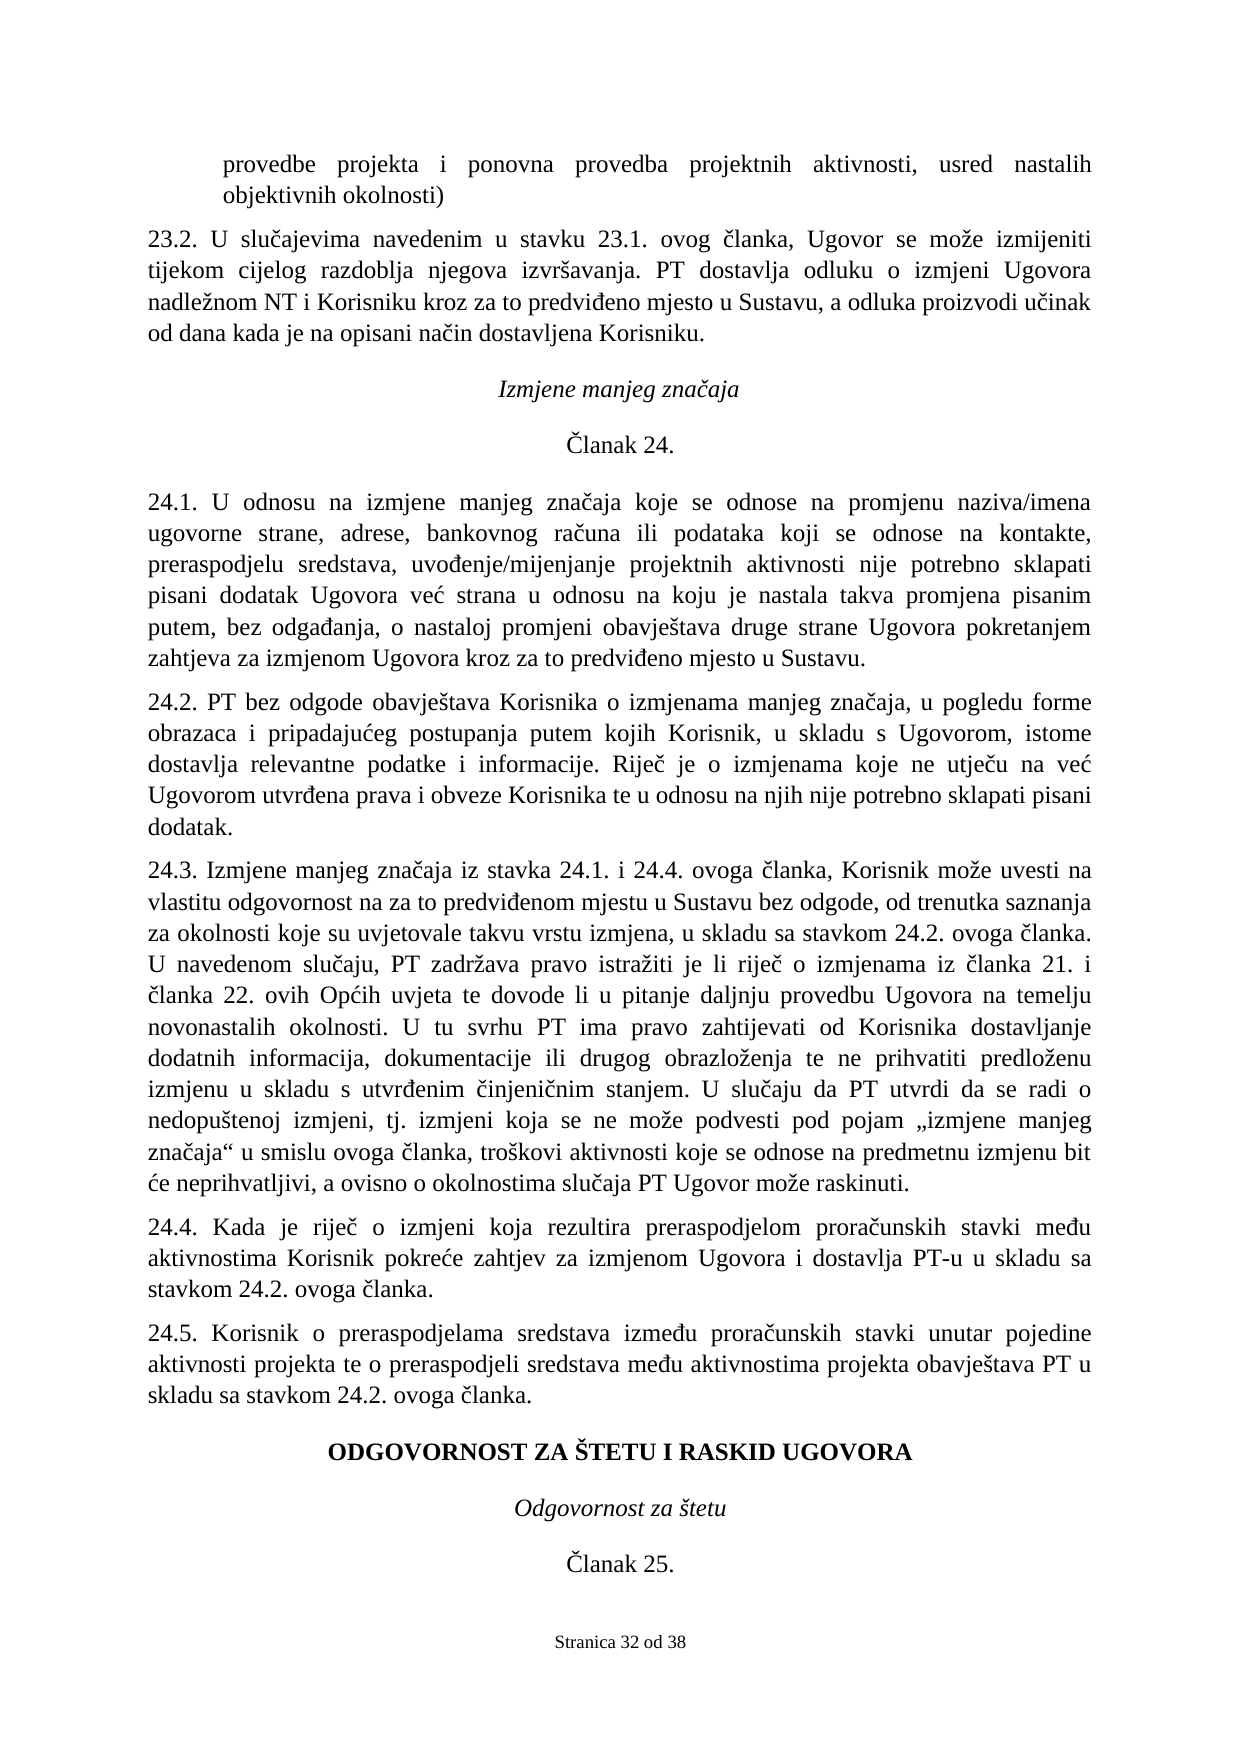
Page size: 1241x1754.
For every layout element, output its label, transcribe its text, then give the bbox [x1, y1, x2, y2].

text ODGOVORNOST ZA ŠTETU I RASKID UGOVORA [148, 1435, 1092, 1466]
text 24.4. Kada je riječ o izmjeni koja rezultira preraspodjelom proračunskih stavki među aktivnostima Korisnik pokreće zahtjev za izmjenom Ugovora i dostavlja PT-u u skladu sa stavkom 24.2. ovoga članka. [148, 1210, 1092, 1304]
text 23.2. U slučajevima navedenim u stavku 23.1. ovog članka, Ugovor se može izmijeniti tijekom cijelog razdoblja njegova izvršavanja. PT dostavlja odluku o izmjeni Ugovora nadležnom NT i Korisniku kroz za to predviđeno mjesto u Sustavu, a odluka proizvodi učinak od dana kada je na opisani način dostavljena Korisniku. [148, 223, 1092, 348]
text 24.2. PT bez odgode obavještava Korisnika o izmjenama manjeg značaja, u pogledu forme obrazaca i pripadajućeg postupanja putem kojih Korisnik, u skladu s Ugovorom, istome dostavlja relevantne podatke i informacije. Riječ je o izmjenama koje ne utječu na već Ugovorom utvrđena prava i obveze Korisnika te u odnosu na njih nije potrebno sklapati pisani dodatak. [148, 685, 1092, 841]
text Članak 25. [148, 1548, 1092, 1579]
text Članak 24. [148, 429, 1092, 460]
text 24.5. Korisnik o preraspodjelama sredstava između proračunskih stavki unutar pojedine aktivnosti projekta te o preraspodjeli sredstava među aktivnostima projekta obavještava PT u skladu sa stavkom 24.2. ovoga članka. [148, 1316, 1092, 1410]
text Odgovornost za štetu [148, 1491, 1092, 1523]
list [185, 148, 1092, 210]
text 24.3. Izmjene manjeg značaja iz stavka 24.1. i 24.4. ovoga članka, Korisnik može uvesti na vlastitu odgovornost na za to predviđenom mjestu u Sustavu bez odgode, od trenutka saznanja za okolnosti koje su uvjetovale takvu vrstu izmjena, u skladu sa stavkom 24.2. ovoga članka. U navedenom slučaju, PT zadržava pravo istražiti je li riječ o izmjenama iz članka 21. i članka 22. ovih Općih uvjeta te dovode li u pitanje daljnju provedbu Ugovora na temelju novonastalih okolnosti. U tu svrhu PT ima pravo zahtijevati od Korisnika dostavljanje dodatnih informacija, dokumentacije ili drugog obrazloženja te ne prihvatiti predloženu izmjenu u skladu s utvrđenim činjeničnim stanjem. U slučaju da PT utvrdi da se radi o nedopuštenoj izmjeni, tj. izmjeni koja se ne može podvesti pod pojam „izmjene manjeg značaja“ u smislu ovoga članka, troškovi aktivnosti koje se odnose na predmetnu izmjenu bit će neprihvatljivi, a ovisno o okolnostima slučaja PT Ugovor može raskinuti. [148, 854, 1092, 1198]
text Izmjene manjeg značaja [148, 373, 1092, 404]
text 24.1. U odnosu na izmjene manjeg značaja koje se odnose na promjenu naziva/imena ugovorne strane, adrese, bankovnog računa ili podataka koji se odnose na kontakte, preraspodjelu sredstava, uvođenje/mijenjanje projektnih aktivnosti nije potrebno sklapati pisani dodatak Ugovora već strana u odnosu na koju je nastala takva promjena pisanim putem, bez odgađanja, o nastaloj promjeni obavještava druge strane Ugovora pokretanjem zahtjeva za izmjenom Ugovora kroz za to predviđeno mjesto u Sustavu. [148, 485, 1092, 673]
